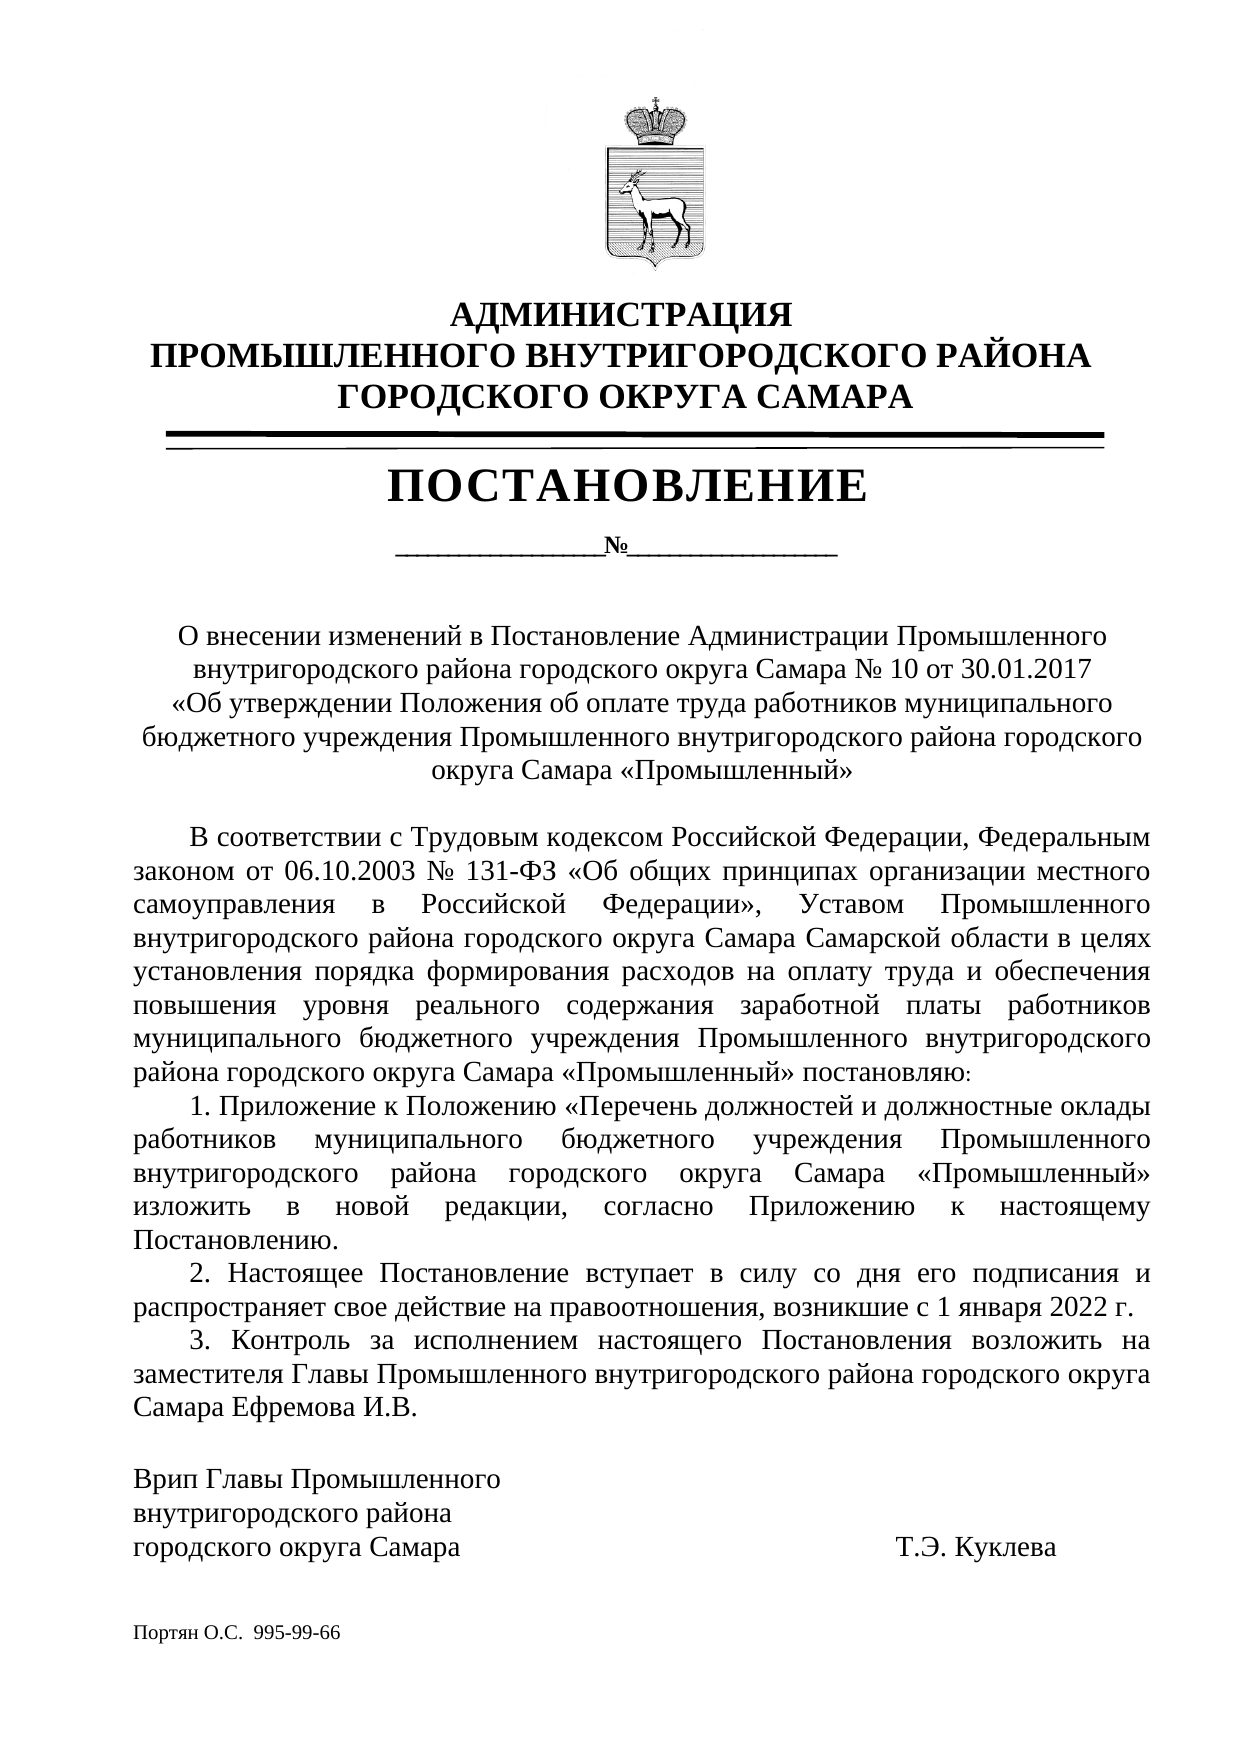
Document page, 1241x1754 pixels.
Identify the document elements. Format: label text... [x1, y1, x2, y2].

text внутригородского района [133, 1495, 1152, 1529]
text городского округа Самара Т.Э. Куклева [133, 1529, 1152, 1562]
text В соответствии с Трудовым кодексом Российской Федерации, Федеральным законом от 06.10.2003 № 131-ФЗ «Об общих принципах организации местного самоуправления в Российской Федерации», Уставом Промышленного внутригородского района городского округа Самара Самарской области в целях установления порядка формирования расходов на оплату труда и обеспечения повышения уровня реального содержания заработной платы работников муниципального бюджетного учреждения Промышленного внутригородского района городского округа Самара «Промышленный» постановляю: [133, 819, 1152, 1088]
text Портян О.С. 995-99-66 [133, 1620, 1152, 1644]
text 1. Приложение к Положению «Перечень должностей и должностные оклады работников муниципального бюджетного учреждения Промышленного внутригородского района городского округа Самара «Промышленный» изложить в новой редакции, согласно Приложению к настоящему Постановлению. [133, 1088, 1152, 1255]
text 3. Контроль за исполнением настоящего Постановления возложить на заместителя Главы Промышленного внутригородского района городского округа Самара Ефремова И.В. [133, 1322, 1152, 1423]
text О внесении изменений в Постановление Администрации Промышленного внутригородского района городского округа Самара № 10 от 30.01.2017 «Об утверждении Положения об оплате труда работников муниципального бюджетного учреждения Промышленного внутригородского района городского округа Самара «Промышленный» [133, 618, 1152, 786]
picture [525, 29, 760, 285]
text 2. Настоящее Постановление вступает в силу со дня его подписания и распространяет свое действие на правоотношения, возникшие с 1 января 2022 г. [133, 1255, 1152, 1322]
text Врип Главы Промышленного [133, 1462, 1152, 1495]
